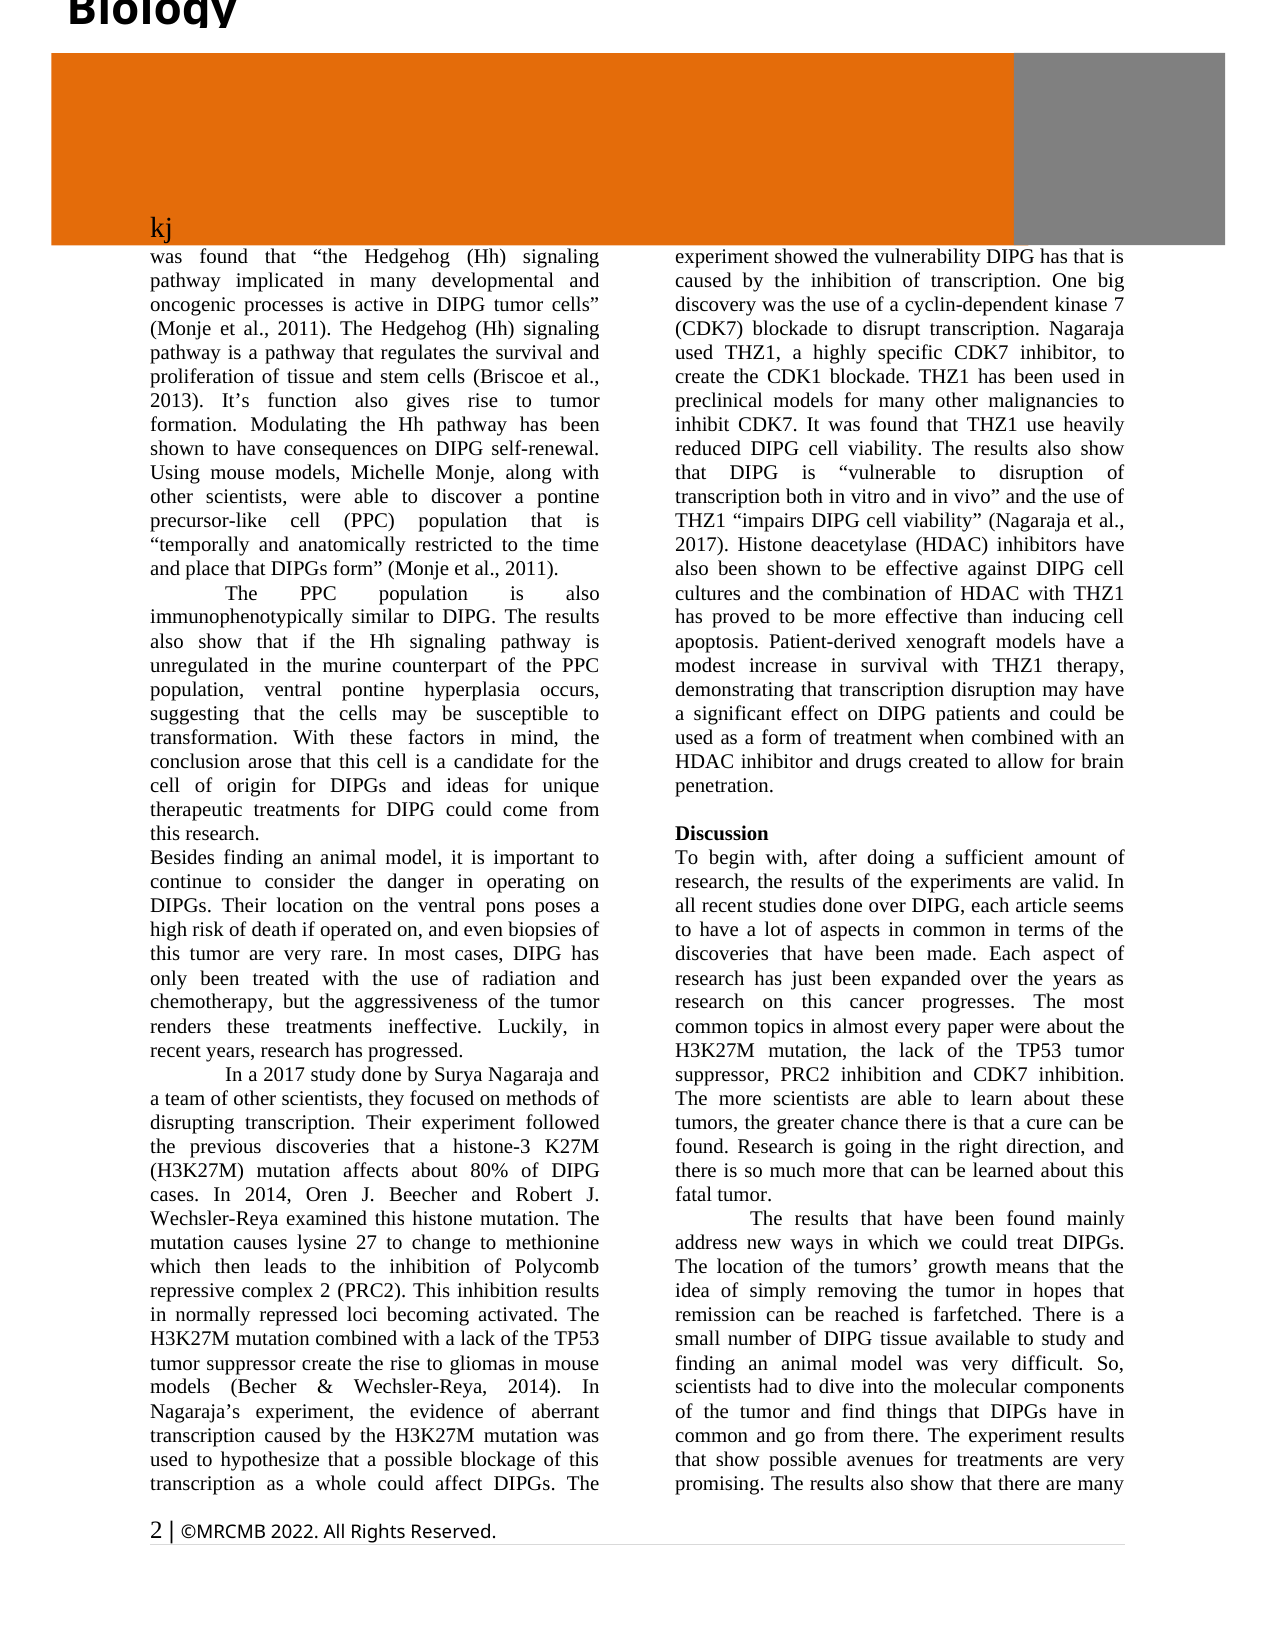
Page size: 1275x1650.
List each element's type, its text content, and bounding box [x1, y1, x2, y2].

text Besides finding an animal model, it is important to continue to consider the danger in operating on DIPGs. Their location on the ventral pons poses a high risk of death if operated on, and even biopsies of this tumor are very rare. In most cases, DIPG has only been treated with the use of radiation and chemotherapy, but the aggressiveness of the tumor renders these treatments ineffective. Luckily, in recent years, research has progressed. [150, 845, 600, 1062]
text The PPC population is also immunophenotypically similar to DIPG. The results also show that if the Hh signaling pathway is unregulated in the murine counterpart of the PPC population, ventral pontine hyperplasia occurs, suggesting that the cells may be susceptible to transformation. With these factors in mind, the conclusion arose that this cell is a candidate for the cell of origin for DIPGs and ideas for unique therapeutic treatments for DIPG could come from this research. [150, 580, 600, 845]
text Discussion [675, 821, 1125, 845]
text In a 2017 study done by Surya Nagaraja and a team of other scientists, they focused on methods of disrupting transcription. Their experiment followed the previous discoveries that a histone-3 K27M (H3K27M) mutation affects about 80% of DIPG cases. In 2014, Oren J. Beecher and Robert J. Wechsler-Reya examined this histone mutation. The mutation causes lysine 27 to change to methionine which then leads to the inhibition of Polycomb repressive complex 2 (PRC2). This inhibition results in normally repressed loci becoming activated. The H3K27M mutation combined with a lack of the TP53 tumor suppressor create the rise to gliomas in mouse models (Becher & Wechsler-Reya, 2014). In Nagaraja’s experiment, the evidence of aberrant transcription caused by the H3K27M mutation was used to hypothesize that a possible blockage of this transcription as a whole could affect DIPGs. The experiment showed the vulnerability DIPG has that is caused by the inhibition of transcription. One big discovery was the use of a cyclin-dependent kinase 7 (CDK7) blockade to disrupt transcription. Nagaraja used THZ1, a highly specific CDK7 inhibitor, to create the CDK1 blockade. THZ1 has been used in preclinical models for many other malignancies to inhibit CDK7. It was found that THZ1 use heavily reduced DIPG cell viability. The results also show that DIPG is “vulnerable to disruption of transcription both in vitro and in vivo” and the use of THZ1 “impairs DIPG cell viability” (Nagaraja et al., 2017). Histone deacetylase (HDAC) inhibitors have also been shown to be effective against DIPG cell cultures and the combination of HDAC with THZ1 has proved to be more effective than inducing cell apoptosis. Patient-derived xenograft models have a modest increase in survival with THZ1 therapy, demonstrating that transcription disruption may have a significant effect on DIPG patients and could be used as a form of treatment when combined with an HDAC inhibitor and drugs created to allow for brain penetration. [675, 243, 1125, 797]
text In a 2017 study done by Surya Nagaraja and a team of other scientists, they focused on methods of disrupting transcription. Their experiment followed the previous discoveries that a histone-3 K27M (H3K27M) mutation affects about 80% of DIPG cases. In 2014, Oren J. Beecher and Robert J. Wechsler-Reya examined this histone mutation. The mutation causes lysine 27 to change to methionine which then leads to the inhibition of Polycomb repressive complex 2 (PRC2). This inhibition results in normally repressed loci becoming activated. The H3K27M mutation combined with a lack of the TP53 tumor suppressor create the rise to gliomas in mouse models (Becher & Wechsler-Reya, 2014). In Nagaraja’s experiment, the evidence of aberrant transcription caused by the H3K27M mutation was used to hypothesize that a possible blockage of this transcription as a whole could affect DIPGs. The experiment showed the vulnerability DIPG has that is caused by the inhibition of transcription. One big discovery was the use of a cyclin-dependent kinase 7 (CDK7) blockade to disrupt transcription. Nagaraja used THZ1, a highly specific CDK7 inhibitor, to create the CDK1 blockade. THZ1 has been used in preclinical models for many other malignancies to inhibit CDK7. It was found that THZ1 use heavily reduced DIPG cell viability. The results also show that DIPG is “vulnerable to disruption of transcription both in vitro and in vivo” and the use of THZ1 “impairs DIPG cell viability” (Nagaraja et al., 2017). Histone deacetylase (HDAC) inhibitors have also been shown to be effective against DIPG cell cultures and the combination of HDAC with THZ1 has proved to be more effective than inducing cell apoptosis. Patient-derived xenograft models have a modest increase in survival with THZ1 therapy, demonstrating that transcription disruption may have a significant effect on DIPG patients and could be used as a form of treatment when combined with an HDAC inhibitor and drugs created to allow for brain penetration. [150, 1062, 600, 1495]
text To begin with, after doing a sufficient amount of research, the results of the experiments are valid. In all recent studies done over DIPG, each article seems to have a lot of aspects in common in terms of the discoveries that have been made. Each aspect of research has just been expanded over the years as research on this cancer progresses. The most common topics in almost every paper were about the H3K27M mutation, the lack of the TP53 tumor suppressor, PRC2 inhibition and CDK7 inhibition. The more scientists are able to learn about these tumors, the greater chance there is that a cure can be found. Research is going in the right direction, and there is so much more that can be learned about this fatal tumor. [675, 845, 1125, 1206]
